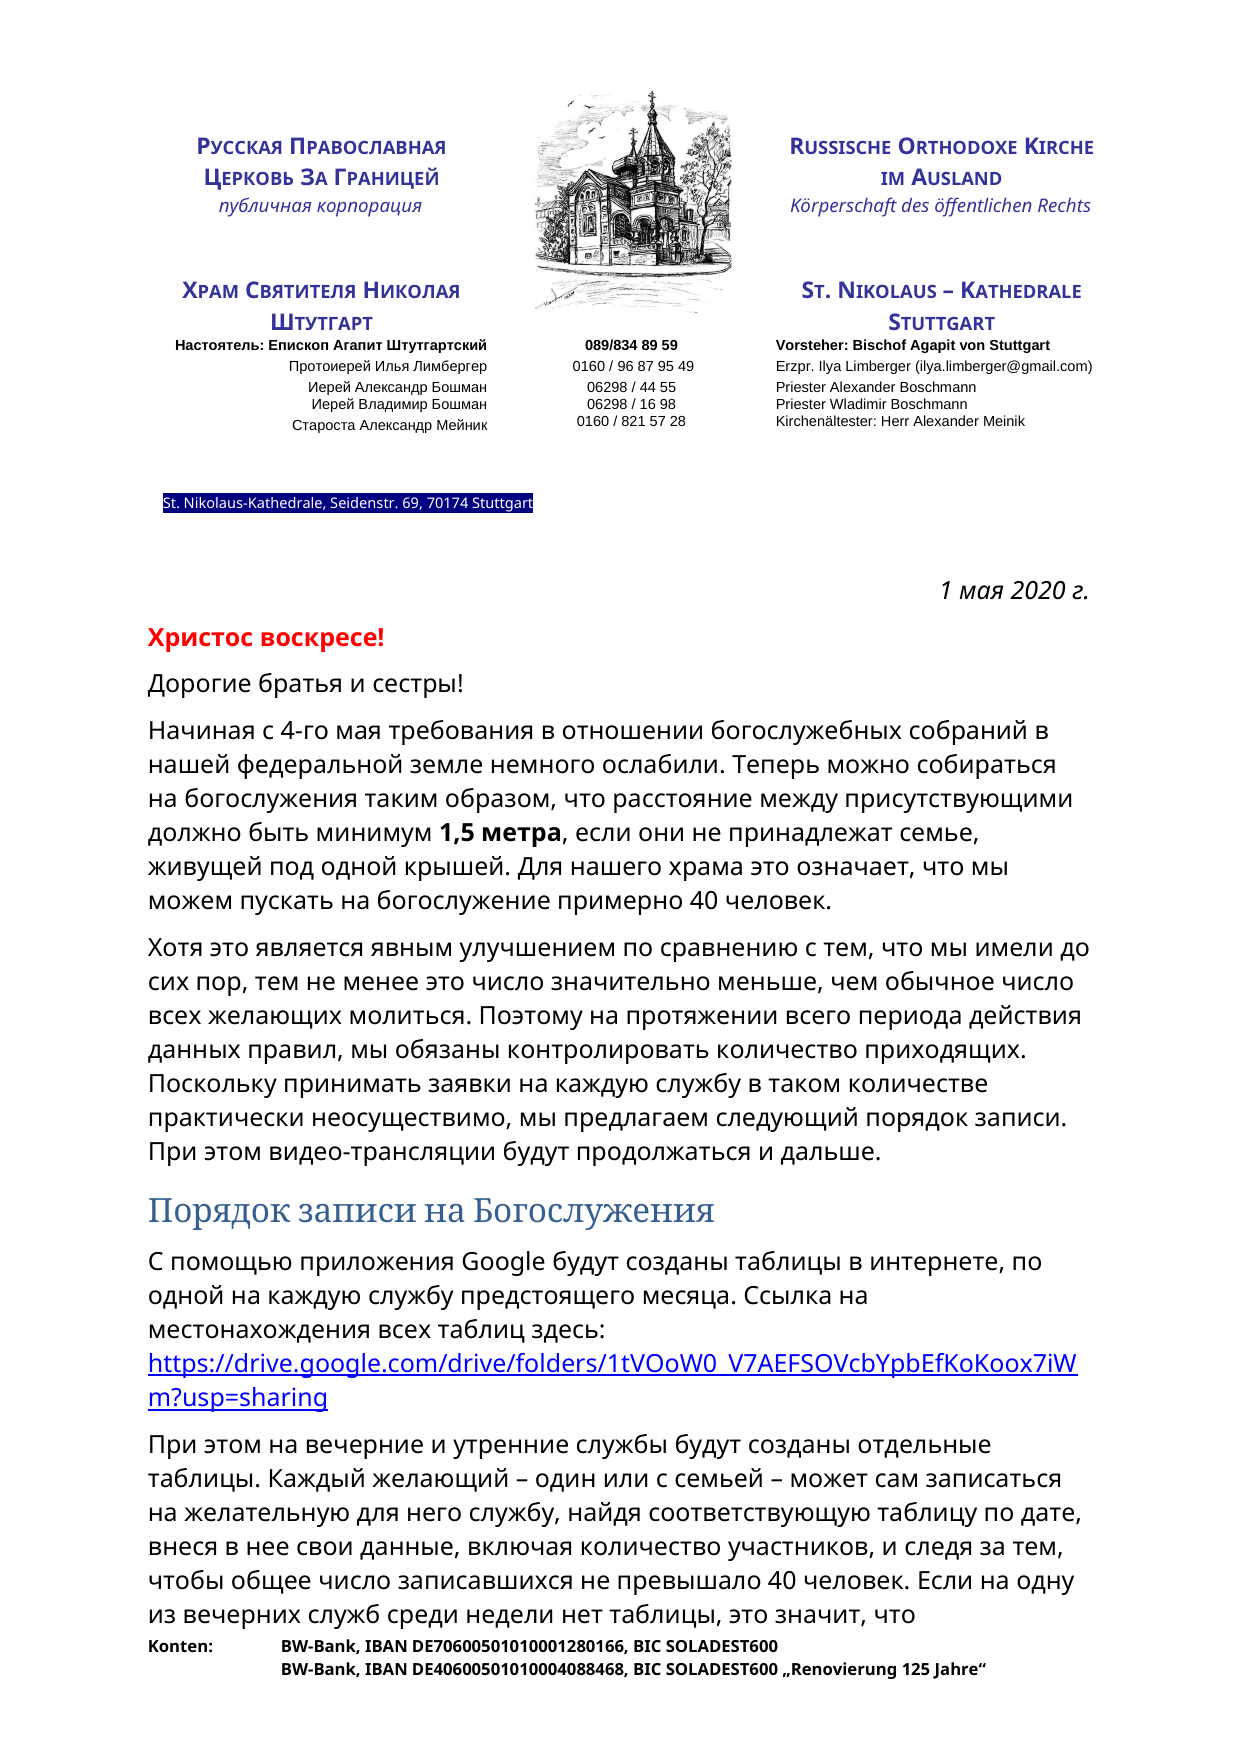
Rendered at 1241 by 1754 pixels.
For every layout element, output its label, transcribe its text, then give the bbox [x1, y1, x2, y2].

text Начиная с 4-го мая требования в отношении богослужебных собраний в нашей федеральной земле немного ослабили. Теперь можно собираться на богослужения таким образом, что расстояние между присутствующими должно быть минимум 1,5 метра, если они не принадлежат семье, живущей под одной крышей. Для нашего храма это означает, что мы можем пускать на богослужение примерно 40 человек. [148, 712, 1093, 917]
subtitle Порядок записи на Богослужения [148, 1193, 1093, 1231]
text Дорогие братья и сестры! [148, 666, 1093, 700]
text С помощью приложения Google будут созданы таблицы в интернете, по одной на каждую службу предстоящего месяца. Ссылка на местонахождения всех таблиц здесь: https://drive.google.com/drive/folders/1tVOoW0_V7AEFSOVcbYpbEfKoKoox7iWm?usp=sharing [148, 1243, 1093, 1414]
text Хотя это является явным улучшением по сравнению с тем, что мы имели до сих пор, тем не менее это число значительно меньше, чем обычное число всех желающих молиться. Поэтому на протяжении всего периода действия данных правил, мы обязаны контролировать количество приходящих. Поскольку принимать заявки на каждую службу в таком количестве практически неосуществимо, мы предлагаем следующий порядок записи. При этом видео-трансляции будут продолжаться и дальше. [148, 929, 1093, 1168]
text Христос воскресе! [148, 619, 1093, 653]
picture [530, 86, 733, 319]
text 1 мая 2020 г. [148, 573, 1093, 607]
